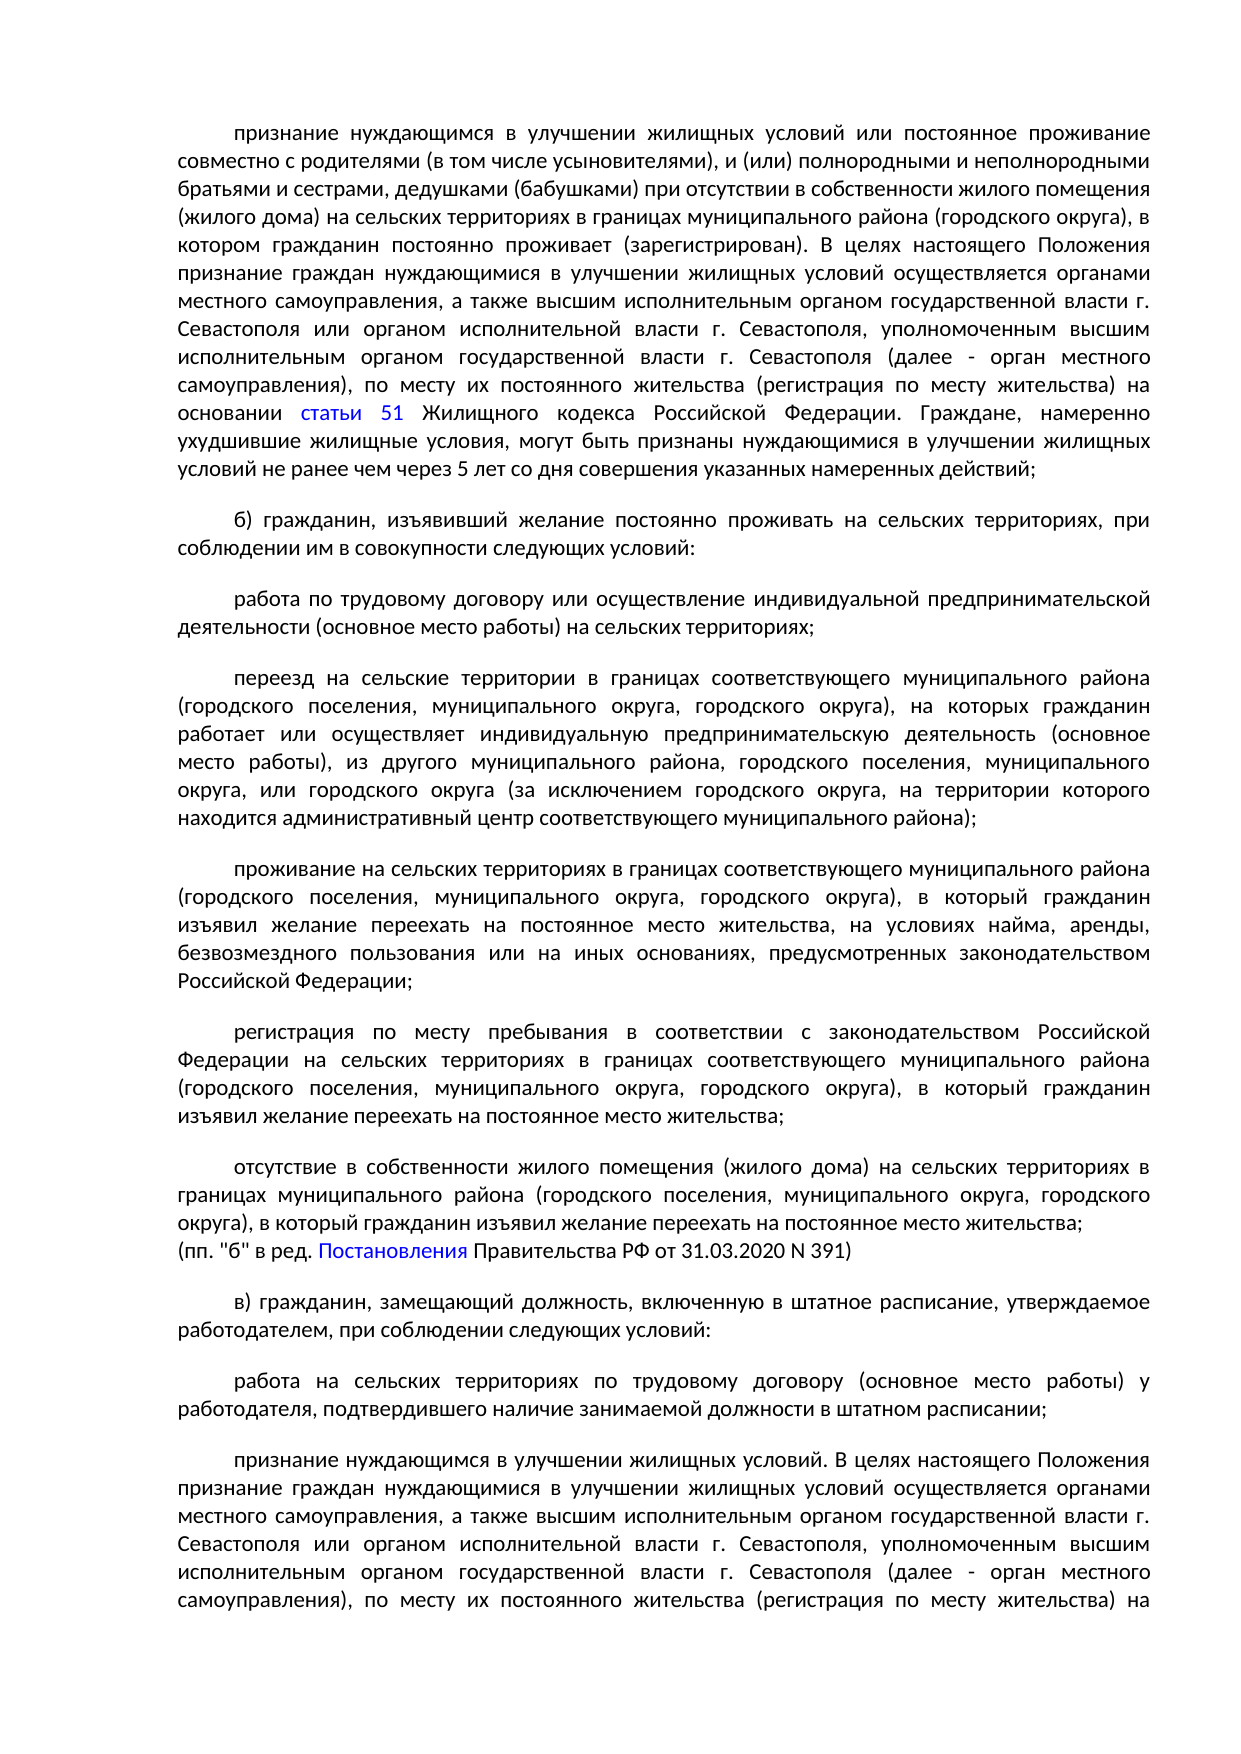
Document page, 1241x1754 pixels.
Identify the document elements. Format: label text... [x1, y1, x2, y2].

text б) гражданин, изъявивший желание постоянно проживать на сельских территориях, при соблюдении им в совокупности следующих условий: [177, 505, 1152, 561]
text переезд на сельские территории в границах соответствующего муниципального района (городского поселения, муниципального округа, городского округа), на которых гражданин работает или осуществляет индивидуальную предпринимательскую деятельность (основное место работы), из другого муниципального района, городского поселения, муниципального округа, или городского округа (за исключением городского округа, на территории которого находится административный центр соответствующего муниципального района); [177, 663, 1152, 831]
text признание нуждающимся в улучшении жилищных условий или постоянное проживание совместно с родителями (в том числе усыновителями), и (или) полнородными и неполнородными братьями и сестрами, дедушками (бабушками) при отсутствии в собственности жилого помещения (жилого дома) на сельских территориях в границах муниципального района (городского округа), в котором гражданин постоянно проживает (зарегистрирован). В целях настоящего Положения признание граждан нуждающимися в улучшении жилищных условий осуществляется органами местного самоуправления, а также высшим исполнительным органом государственной власти г. Севастополя или органом исполнительной власти г. Севастополя, уполномоченным высшим исполнительным органом государственной власти г. Севастополя (далее - орган местного самоуправления), по месту их постоянного жительства (регистрация по месту жительства) на основании статьи 51 Жилищного кодекса Российской Федерации. Граждане, намеренно ухудшившие жилищные условия, могут быть признаны нуждающимися в улучшении жилищных условий не ранее чем через 5 лет со дня совершения указанных намеренных действий; [177, 118, 1152, 482]
text работа по трудовому договору или осуществление индивидуальной предпринимательской деятельности (основное место работы) на сельских территориях; [177, 584, 1152, 640]
text работа на сельских территориях по трудовому договору (основное место работы) у работодателя, подтвердившего наличие занимаемой должности в штатном расписании; [177, 1366, 1152, 1422]
text (пп. "б" в ред. Постановления Правительства РФ от 31.03.2020 N 391) [177, 1236, 1152, 1264]
text проживание на сельских территориях в границах соответствующего муниципального района (городского поселения, муниципального округа, городского округа), в который гражданин изъявил желание переехать на постоянное место жительства, на условиях найма, аренды, безвозмездного пользования или на иных основаниях, предусмотренных законодательством Российской Федерации; [177, 854, 1152, 994]
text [177, 1445, 1152, 1613]
text в) гражданин, замещающий должность, включенную в штатное расписание, утверждаемое работодателем, при соблюдении следующих условий: [177, 1287, 1152, 1343]
text регистрация по месту пребывания в соответствии с законодательством Российской Федерации на сельских территориях в границах соответствующего муниципального района (городского поселения, муниципального округа, городского округа), в который гражданин изъявил желание переехать на постоянное место жительства; [177, 1017, 1152, 1129]
text отсутствие в собственности жилого помещения (жилого дома) на сельских территориях в границах муниципального района (городского поселения, муниципального округа, городского округа), в который гражданин изъявил желание переехать на постоянное место жительства; [177, 1152, 1152, 1236]
